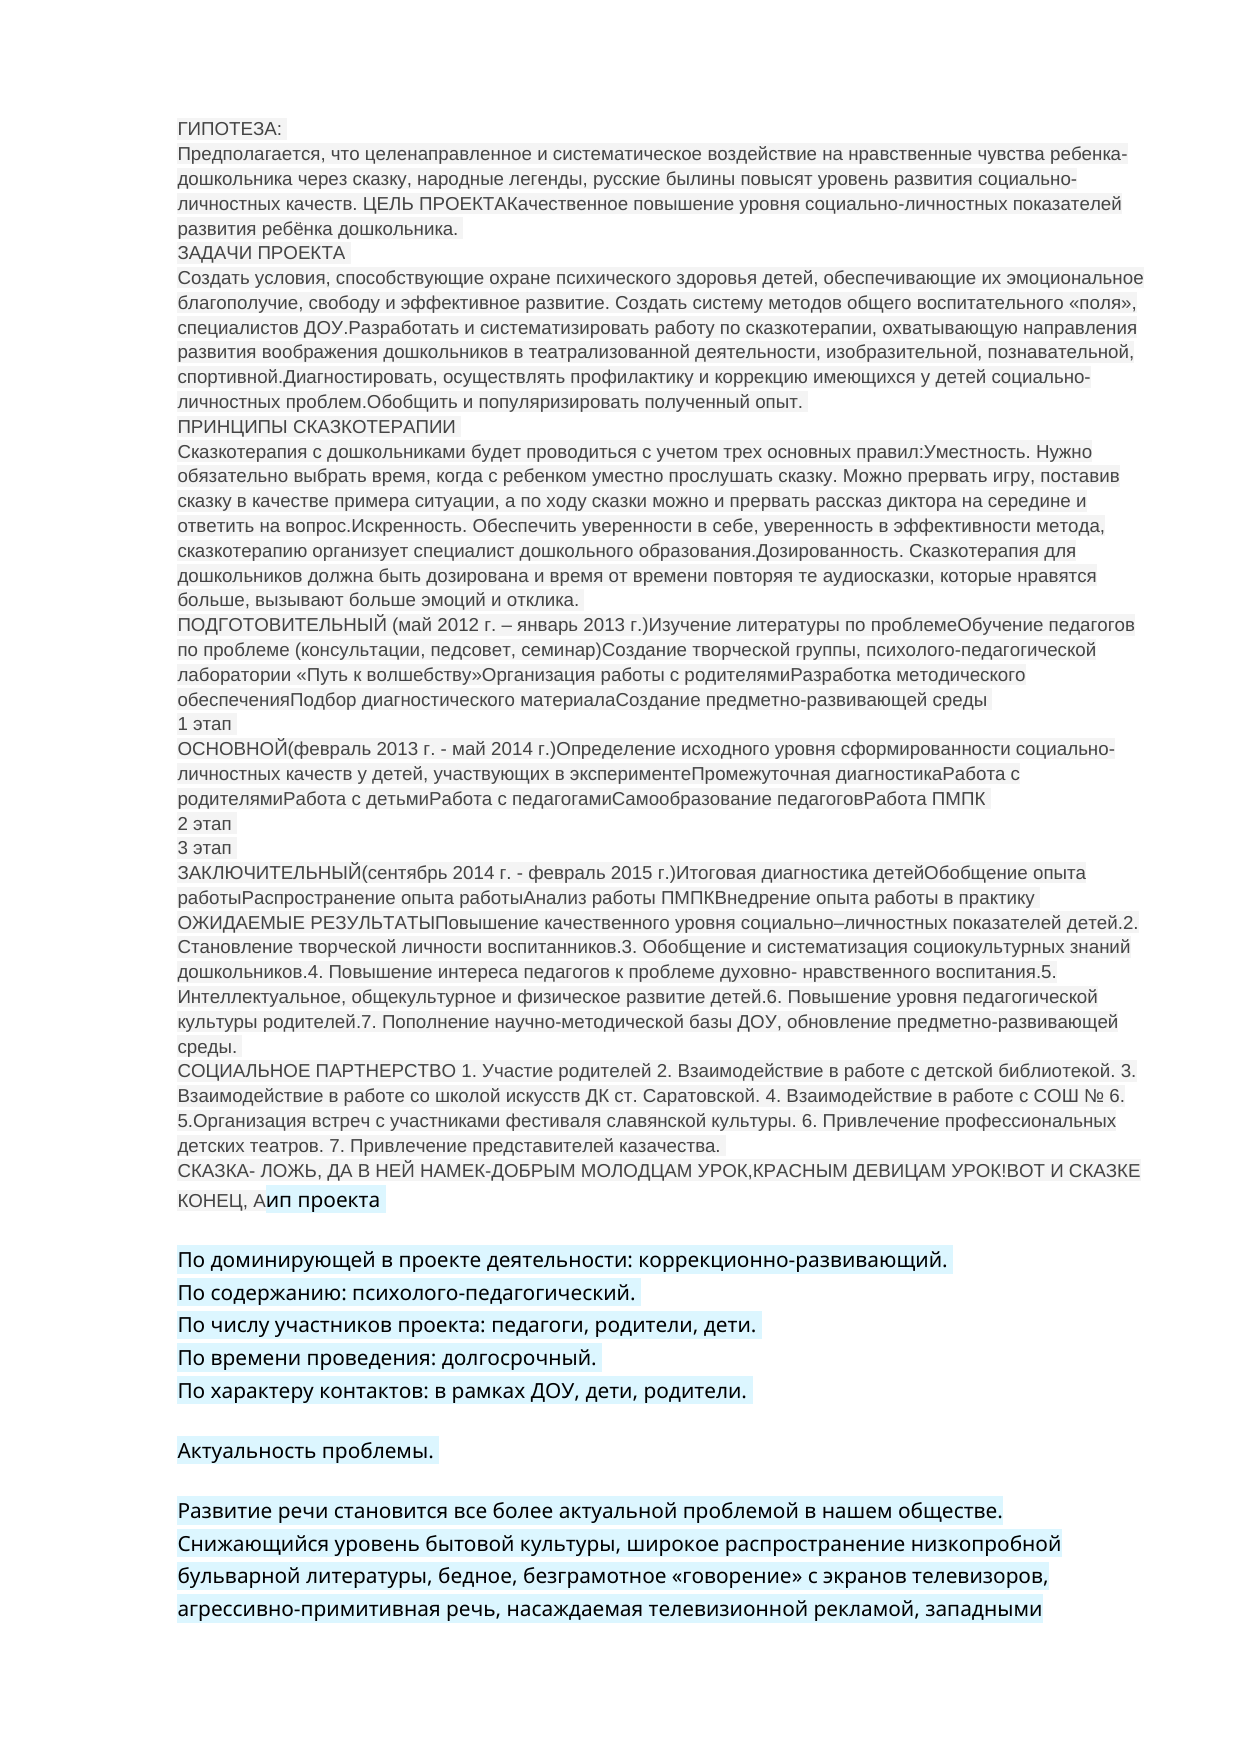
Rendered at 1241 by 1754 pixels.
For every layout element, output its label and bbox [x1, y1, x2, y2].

text [177, 118, 1152, 1623]
